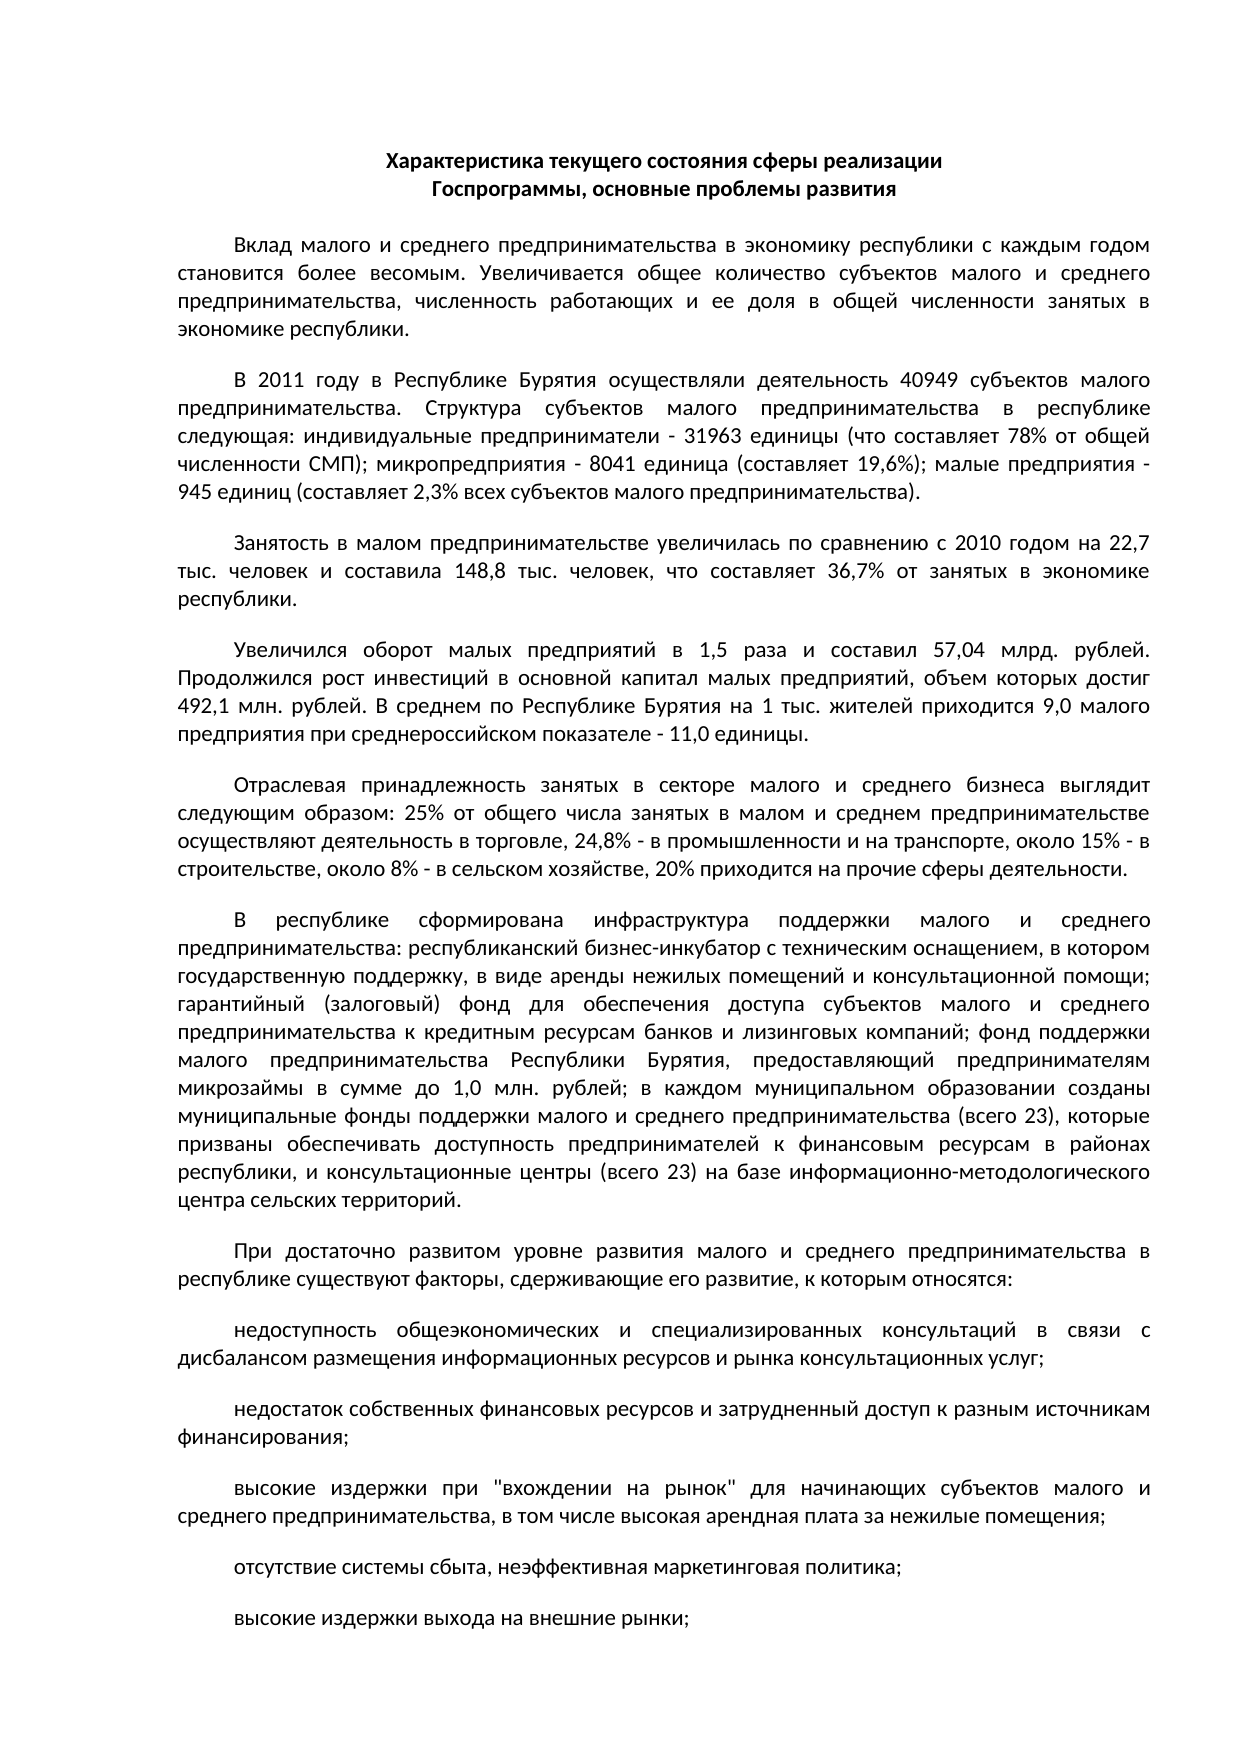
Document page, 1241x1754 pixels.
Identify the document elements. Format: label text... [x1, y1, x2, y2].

text отсутствие системы сбыта, неэффективная маркетинговая политика; [177, 1552, 1152, 1580]
text При достаточно развитом уровне развития малого и среднего предпринимательства в республике существуют факторы, сдерживающие его развитие, к которым относятся: [177, 1236, 1152, 1292]
text недоступность общеэкономических и специализированных консультаций в связи с дисбалансом размещения информационных ресурсов и рынка консультационных услуг; [177, 1315, 1152, 1371]
title Характеристика текущего состояния сферы реализации [177, 146, 1152, 174]
text В 2011 году в Республике Бурятия осуществляли деятельность 40949 субъектов малого предпринимательства. Структура субъектов малого предпринимательства в республике следующая: индивидуальные предприниматели - 31963 единицы (что составляет 78% от общей численности СМП); микропредприятия - 8041 единица (составляет 19,6%); малые предприятия - 945 единиц (составляет 2,3% всех субъектов малого предпринимательства). [177, 365, 1152, 505]
text высокие издержки при "вхождении на рынок" для начинающих субъектов малого и среднего предпринимательства, в том числе высокая арендная плата за нежилые помещения; [177, 1473, 1152, 1529]
text Вклад малого и среднего предпринимательства в экономику республики с каждым годом становится более весомым. Увеличивается общее количество субъектов малого и среднего предпринимательства, численность работающих и ее доля в общей численности занятых в экономике республики. [177, 230, 1152, 342]
text недостаток собственных финансовых ресурсов и затрудненный доступ к разным источникам финансирования; [177, 1394, 1152, 1450]
text Отраслевая принадлежность занятых в секторе малого и среднего бизнеса выглядит следующим образом: 25% от общего числа занятых в малом и среднем предпринимательстве осуществляют деятельность в торговле, 24,8% - в промышленности и на транспорте, около 15% - в строительстве, около 8% - в сельском хозяйстве, 20% приходится на прочие сферы деятельности. [177, 770, 1152, 882]
text высокие издержки выхода на внешние рынки; [177, 1603, 1152, 1631]
title Госпрограммы, основные проблемы развития [177, 174, 1152, 202]
text В республике сформирована инфраструктура поддержки малого и среднего предпринимательства: республиканский бизнес-инкубатор с техническим оснащением, в котором государственную поддержку, в виде аренды нежилых помещений и консультационной помощи; гарантийный (залоговый) фонд для обеспечения доступа субъектов малого и среднего предпринимательства к кредитным ресурсам банков и лизинговых компаний; фонд поддержки малого предпринимательства Республики Бурятия, предоставляющий предпринимателям микрозаймы в сумме до 1,0 млн. рублей; в каждом муниципальном образовании созданы муниципальные фонды поддержки малого и среднего предпринимательства (всего 23), которые призваны обеспечивать доступность предпринимателей к финансовым ресурсам в районах республики, и консультационные центры (всего 23) на базе информационно-методологического центра сельских территорий. [177, 905, 1152, 1213]
text Занятость в малом предпринимательстве увеличилась по сравнению с 2010 годом на 22,7 тыс. человек и составила 148,8 тыс. человек, что составляет 36,7% от занятых в экономике республики. [177, 528, 1152, 612]
text Увеличился оборот малых предприятий в 1,5 раза и составил 57,04 млрд. рублей. Продолжился рост инвестиций в основной капитал малых предприятий, объем которых достиг 492,1 млн. рублей. В среднем по Республике Бурятия на 1 тыс. жителей приходится 9,0 малого предприятия при среднероссийском показателе - 11,0 единицы. [177, 635, 1152, 747]
